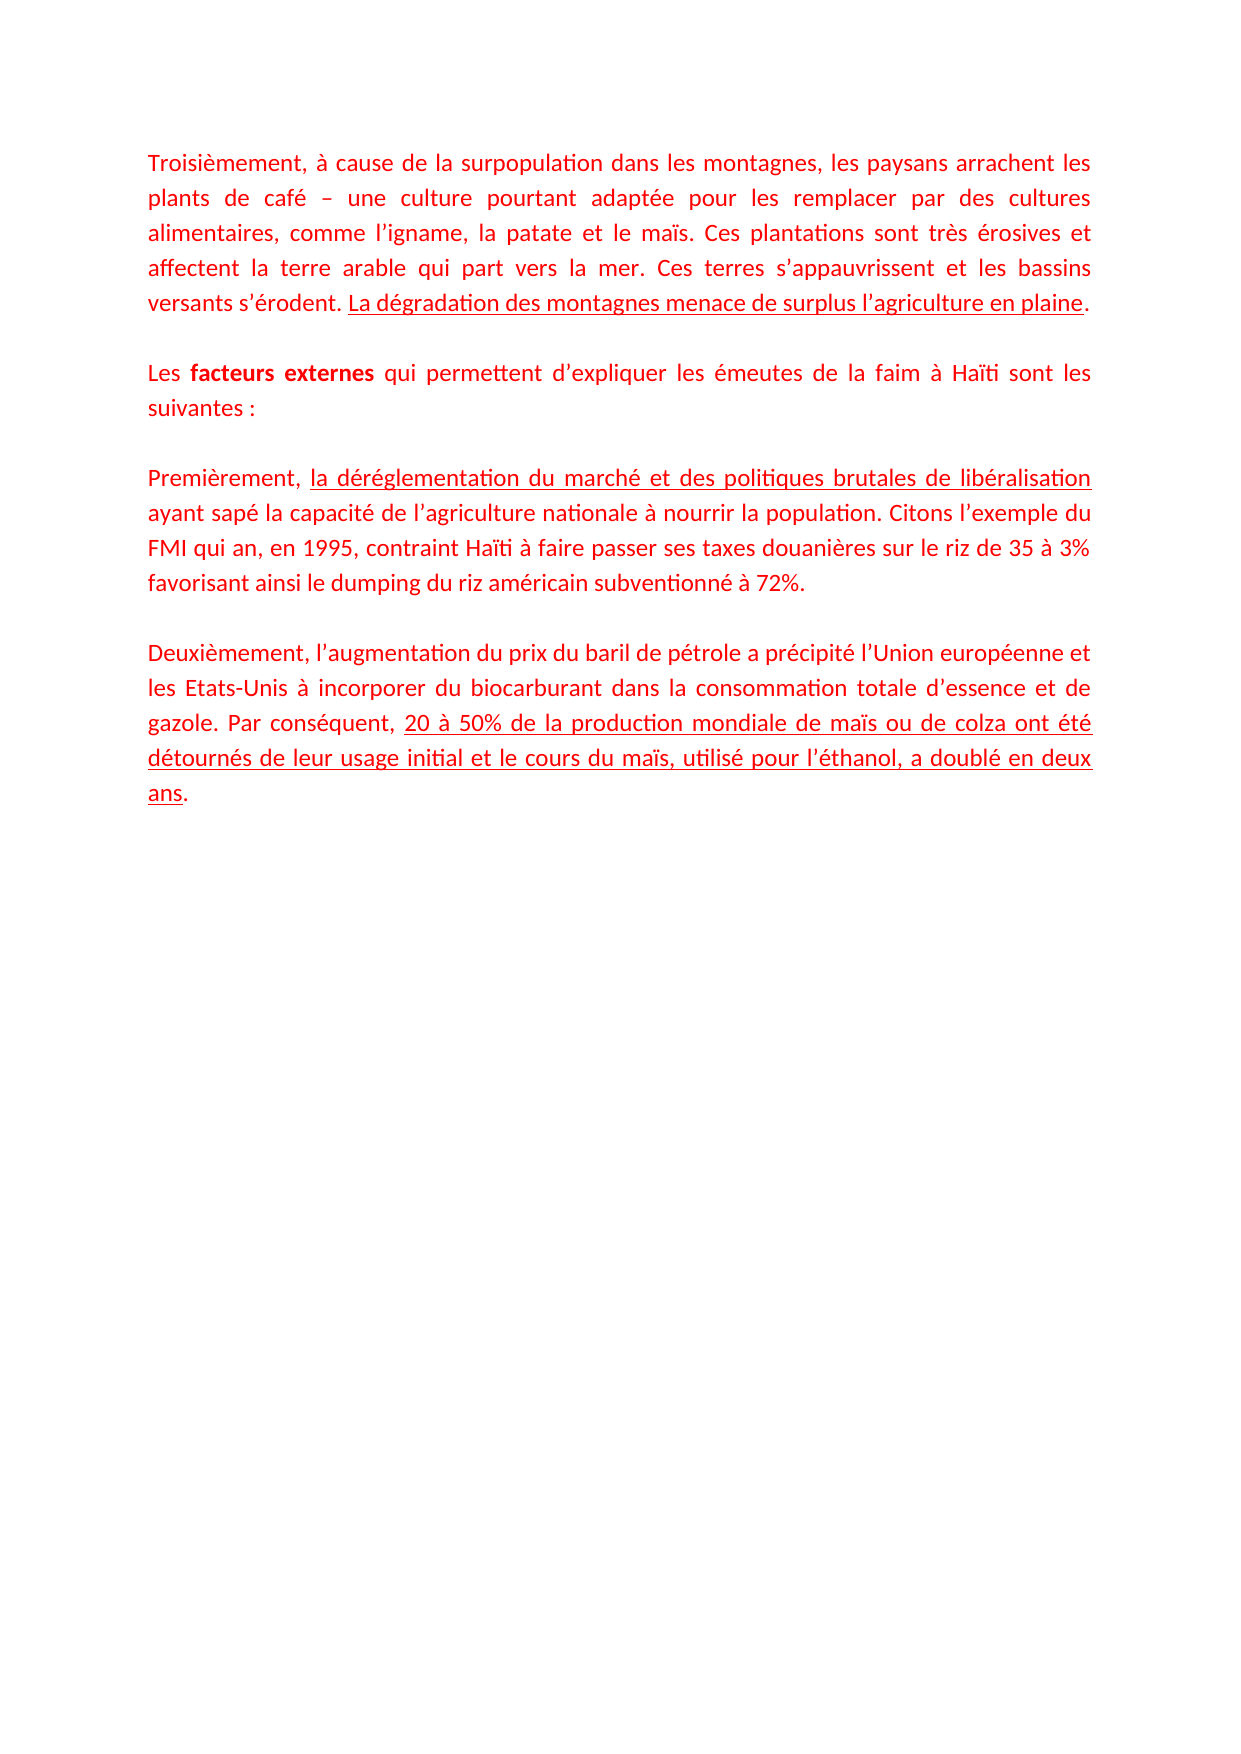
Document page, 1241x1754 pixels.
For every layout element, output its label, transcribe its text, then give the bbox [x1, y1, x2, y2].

text Premièrement, la déréglementation du marché et des politiques brutales de libéralisation ayant sapé la capacité de l’agriculture nationale à nourrir la population. Citons l’exemple du FMI qui an, en 1995, contraint Haïti à faire passer ses taxes douanières sur le riz de 35 à 3% favorisant ainsi le dumping du riz américain subventionné à 72%. [148, 463, 1093, 598]
text Les facteurs externes qui permettent d’expliquer les émeutes de la faim à Haïti sont les suivantes : [148, 358, 1093, 423]
text Deuxièmement, l’augmentation du prix du baril de pétrole a précipité l’Union européenne et les Etats-Unis à incorporer du biocarburant dans la consommation totale d’essence et de gazole. Par conséquent, 20 à 50% de la production mondiale de maïs ou de colza ont été détournés de leur usage initial et le cours du maïs, utilisé pour l’éthanol, a doublé en deux ans. [148, 638, 1093, 769]
text Troisièmement, à cause de la surpopulation dans les montagnes, les paysans arrachent les plants de café – une culture pourtant adaptée pour les remplacer par des cultures alimentaires, comme l’igname, la patate et le maïs. Ces plantations sont très érosives et affectent la terre arable qui part vers la mer. Ces terres s’appauvrissent et les bassins versants s’érodent. La dégradation des montagnes menace de surplus l’agriculture en plaine. [148, 148, 1093, 318]
text Deuxièmement, l’augmentation du prix du baril de pétrole a précipité l’Union européenne et les Etats-Unis à incorporer du biocarburant dans la consommation totale d’essence et de gazole. Par conséquent, 20 à 50% de la production mondiale de maïs ou de colza ont été détournés de leur usage initial et le cours du maïs, utilisé pour l’éthanol, a doublé en deux ans. [148, 770, 1093, 808]
